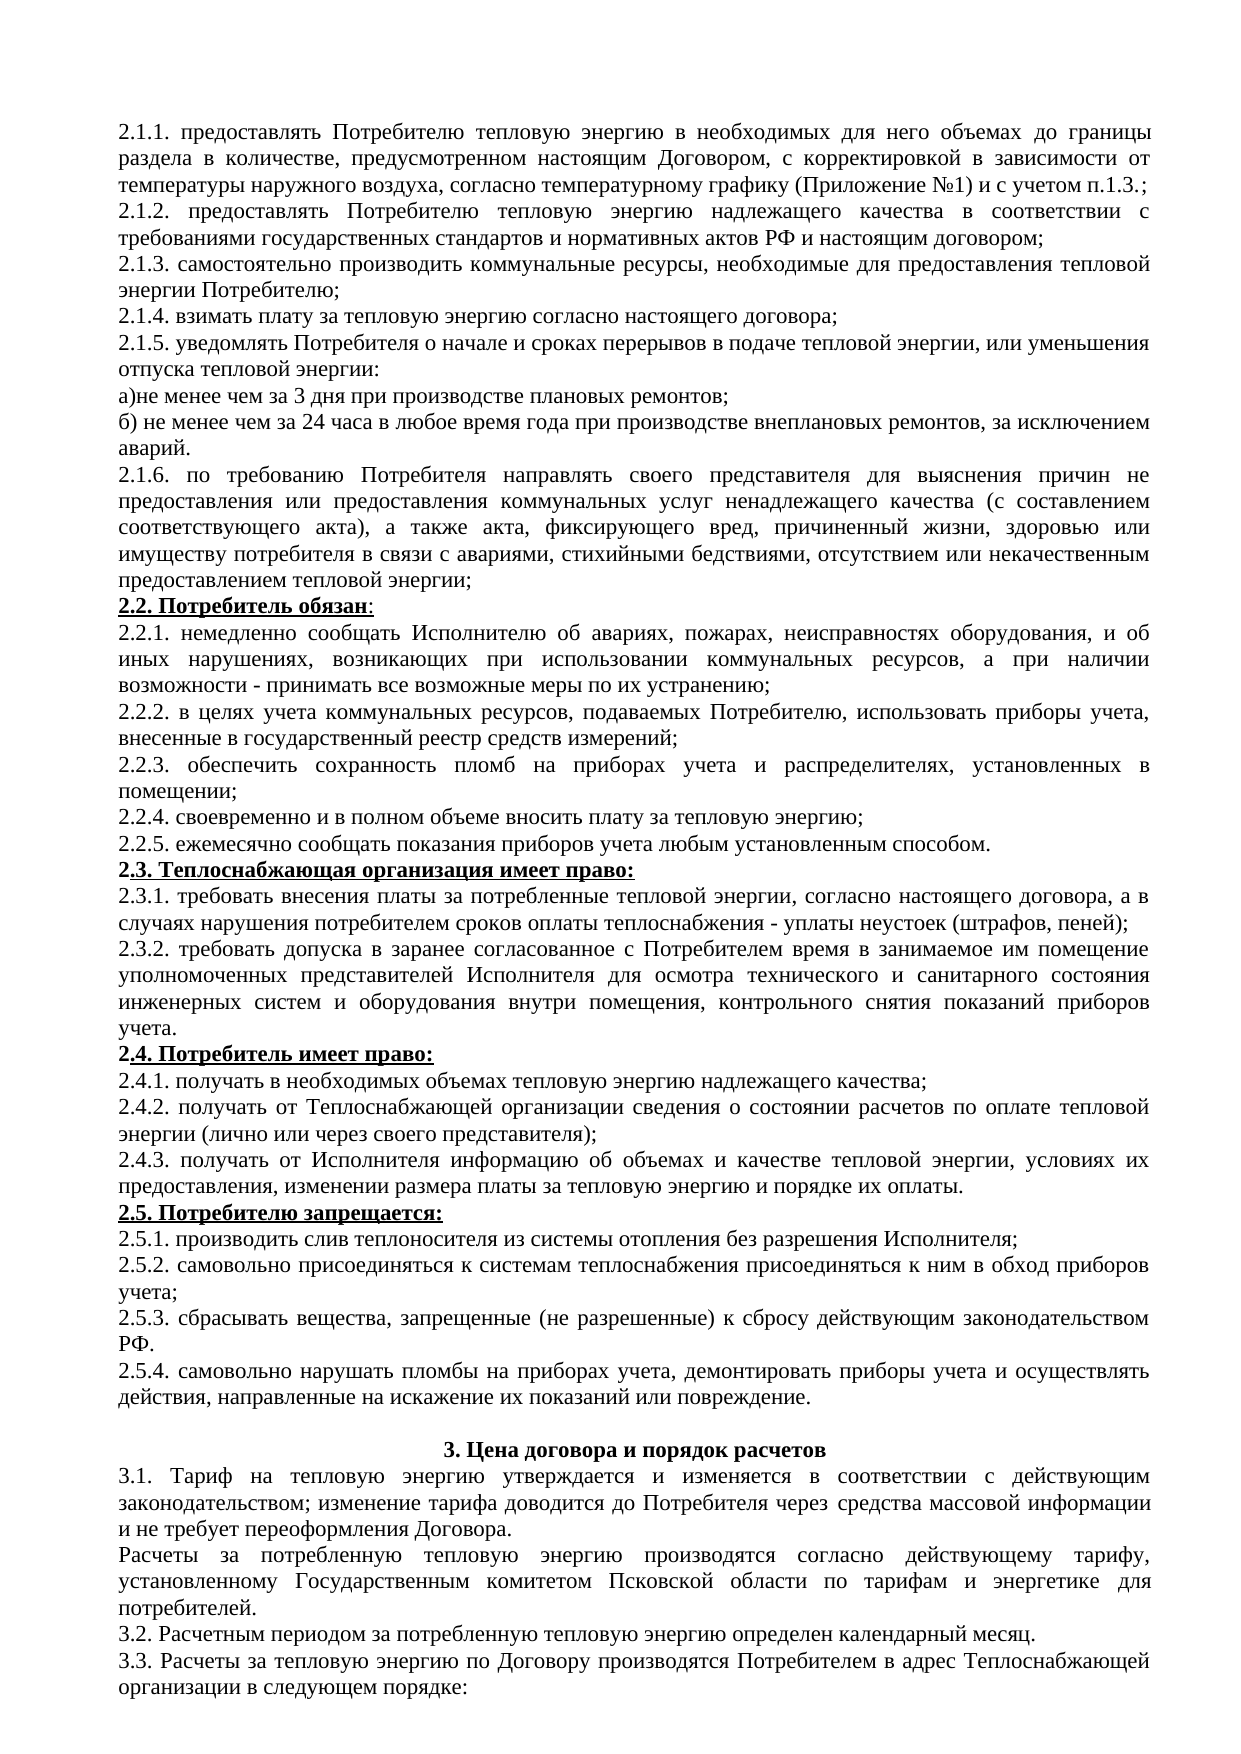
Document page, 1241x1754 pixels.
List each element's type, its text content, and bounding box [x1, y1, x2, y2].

text 2.1.4. взимать плату за тепловую энергию согласно настоящего договора; [118, 303, 1152, 329]
text 2.3.1. требовать внесения платы за потребленные тепловой энергии, согласно настоящего договора, а в случаях нарушения потребителем сроков оплаты теплоснабжения - уплаты неустоек (штрафов, пеней); [118, 882, 1152, 935]
text 2.1.2. предоставлять Потребителю тепловую энергию надлежащего качества в соответствии с требованиями государственных стандартов и нормативных актов РФ и настоящим договором; [118, 197, 1152, 250]
text 2.3. Теплоснабжающая организация имеет право: [118, 856, 1152, 882]
text 2.2.5. ежемесячно сообщать показания приборов учета любым установленным способом. [118, 830, 1152, 856]
text а)не менее чем за 3 дня при производстве плановых ремонтов; [118, 382, 1152, 408]
text б) не менее чем за 24 часа в любое время года при производстве внеплановых ремонтов, за исключением аварий. [118, 408, 1152, 461]
text 2.2. Потребитель обязан: [118, 592, 1152, 619]
text 2.5. Потребителю запрещается: [118, 1199, 1152, 1225]
text 2.4. Потребитель имеет право: [118, 1041, 1152, 1067]
text 2.5.3. сбрасывать вещества, запрещенные (не разрешенные) к сбросу действующим законодательством РФ. [118, 1304, 1152, 1357]
text Расчеты за потребленную тепловую энергию производятся согласно действующему тарифу, установленному Государственным комитетом Псковской области по тарифам и энергетике для потребителей. [118, 1541, 1152, 1620]
text 2.4.2. получать от Теплоснабжающей организации сведения о состоянии расчетов по оплате тепловой энергии (лично или через своего представителя); [118, 1093, 1152, 1146]
text 2.4.3. получать от Исполнителя информацию об объемах и качестве тепловой энергии, условиях их предоставления, изменении размера платы за тепловую энергию и порядке их оплаты. [118, 1146, 1152, 1199]
text 2.1.3. самостоятельно производить коммунальные ресурсы, необходимые для предоставления тепловой энергии Потребителю; [118, 250, 1152, 303]
text 2.1.6. по требованию Потребителя направлять своего представителя для выяснения причин не предоставления или предоставления коммунальных услуг ненадлежащего качества (с составлением соответствующего акта), а также акта, фиксирующего вред, причиненный жизни, здоровью или имуществу потребителя в связи с авариями, стихийными бедствиями, отсутствием или некачественным предоставлением тепловой энергии; [118, 461, 1152, 592]
text 3.2. Расчетным периодом за потребленную тепловую энергию определен календарный месяц. [118, 1620, 1152, 1647]
text 3.3. Расчеты за тепловую энергию по Договору производятся Потребителем в адрес Теплоснабжающей организации в следующем порядке: [118, 1647, 1152, 1699]
text 2.1.5. уведомлять Потребителя о начале и сроках перерывов в подаче тепловой энергии, или уменьшения отпуска тепловой энергии: [118, 329, 1152, 382]
text 2.2.3. обеспечить сохранность пломб на приборах учета и распределителях, установленных в помещении; [118, 751, 1152, 803]
text 2.5.2. самовольно присоединяться к системам теплоснабжения присоединяться к ним в обход приборов учета; [118, 1251, 1152, 1304]
text 2.2.1. немедленно сообщать Исполнителю об авариях, пожарах, неисправностях оборудования, и об иных нарушениях, возникающих при использовании коммунальных ресурсов, а при наличии возможности - принимать все возможные меры по их устранению; [118, 619, 1152, 698]
text 2.5.4. самовольно нарушать пломбы на приборах учета, демонтировать приборы учета и осуществлять действия, направленные на искажение их показаний или повреждение. [118, 1357, 1152, 1409]
text 3. Цена договора и порядок расчетов [118, 1436, 1152, 1462]
text 3.1. Тариф на тепловую энергию утверждается и изменяется в соответствии с действующим законодательством; изменение тарифа доводится до Потребителя через средства массовой информации и не требует переоформления Договора. [118, 1462, 1152, 1541]
text 2.2.2. в целях учета коммунальных ресурсов, подаваемых Потребителю, использовать приборы учета, внесенные в государственный реестр средств измерений; [118, 698, 1152, 751]
text 2.2.4. своевременно и в полном объеме вносить плату за тепловую энергию; [118, 803, 1152, 830]
text 2.4.1. получать в необходимых объемах тепловую энергию надлежащего качества; [118, 1067, 1152, 1093]
text 2.5.1. производить слив теплоносителя из системы отопления без разрешения Исполнителя; [118, 1225, 1152, 1251]
text 2.3.2. требовать допуска в заранее согласованное с Потребителем время в занимаемое им помещение уполномоченных представителей Исполнителя для осмотра технического и санитарного состояния инженерных систем и оборудования внутри помещения, контрольного снятия показаний приборов учета. [118, 935, 1152, 1041]
text 2.1.1. предоставлять Потребителю тепловую энергию в необходимых для него объемах до границы раздела в количестве, предусмотренном настоящим Договором, с корректировкой в зависимости от температуры наружного воздуха, согласно температурному графику (Приложение №1) и с учетом п.1.3.; [118, 118, 1152, 197]
